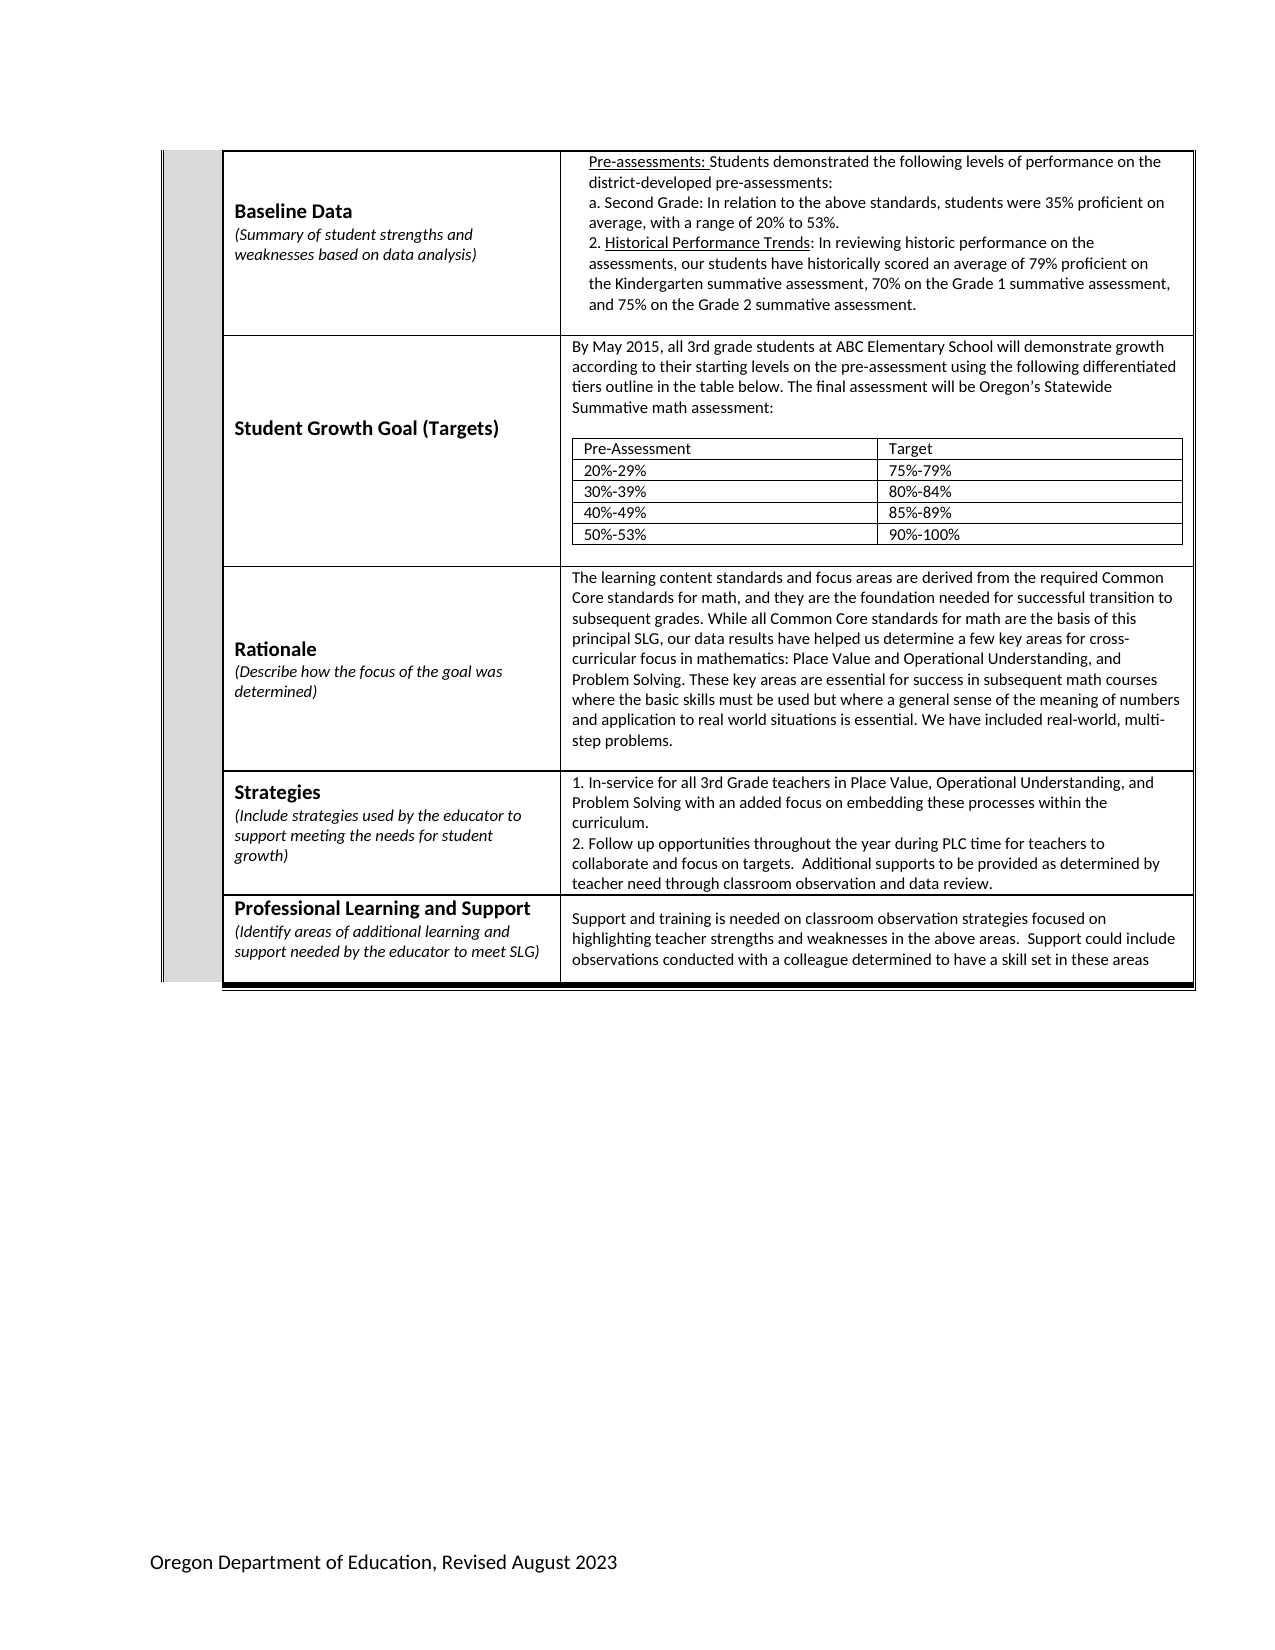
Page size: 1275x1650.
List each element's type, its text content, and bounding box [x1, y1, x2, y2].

table_cell Professional Learning and Support (Identify areas of additional learning and support needed by the educator to meet SLG) [224, 896, 560, 982]
table_cell Rationale (Describe how the focus of the goal was determined) [224, 567, 560, 770]
table_cell Strategies (Include strategies used by the educator to support meeting the needs for student growth) [224, 772, 560, 894]
table_cell By May 2015, all 3rd grade students at ABC Elementary School will demonstrate growth according to their starting levels on the pre-assessment using the following differentiated tiers outline in the table below. The final assessment will be Oregon’s Statewide Summative math assessment: [561, 336, 1193, 566]
table_cell Baseline Data (Summary of student strengths and weaknesses based on data analysis) [224, 152, 560, 334]
table_cell Student Growth Goal (Targets) [224, 336, 560, 566]
table_cell 1. In-service for all 3rd Grade teachers in Place Value, Operational Understanding, and Problem Solving with an added focus on embedding these processes within the curriculum. 2. Follow up opportunities throughout the year during PLC time for teachers to collaborate and focus on targets. Additional supports to be provided as determined by teacher need through classroom observation and data review. [561, 772, 1193, 894]
table_cell Support and training is needed on classroom observation strategies focused on highlighting teacher strengths and weaknesses in the above areas. Support could include observations conducted with a colleague determined to have a skill set in these areas [561, 896, 1193, 982]
table_cell [561, 152, 1193, 334]
table_cell The learning content standards and focus areas are derived from the required Common Core standards for math, and they are the foundation needed for successful transition to subsequent grades. While all Common Core standards for math are the basis of this principal SLG, our data results have helped us determine a few key areas for cross-curricular focus in mathematics: Place Value and Operational Understanding, and Problem Solving. These key areas are essential for success in subsequent math courses where the basic skills must be used but where a general sense of the meaning of numbers and application to real world situations is essential. We have included real-world, multi-step problems. [561, 567, 1193, 770]
